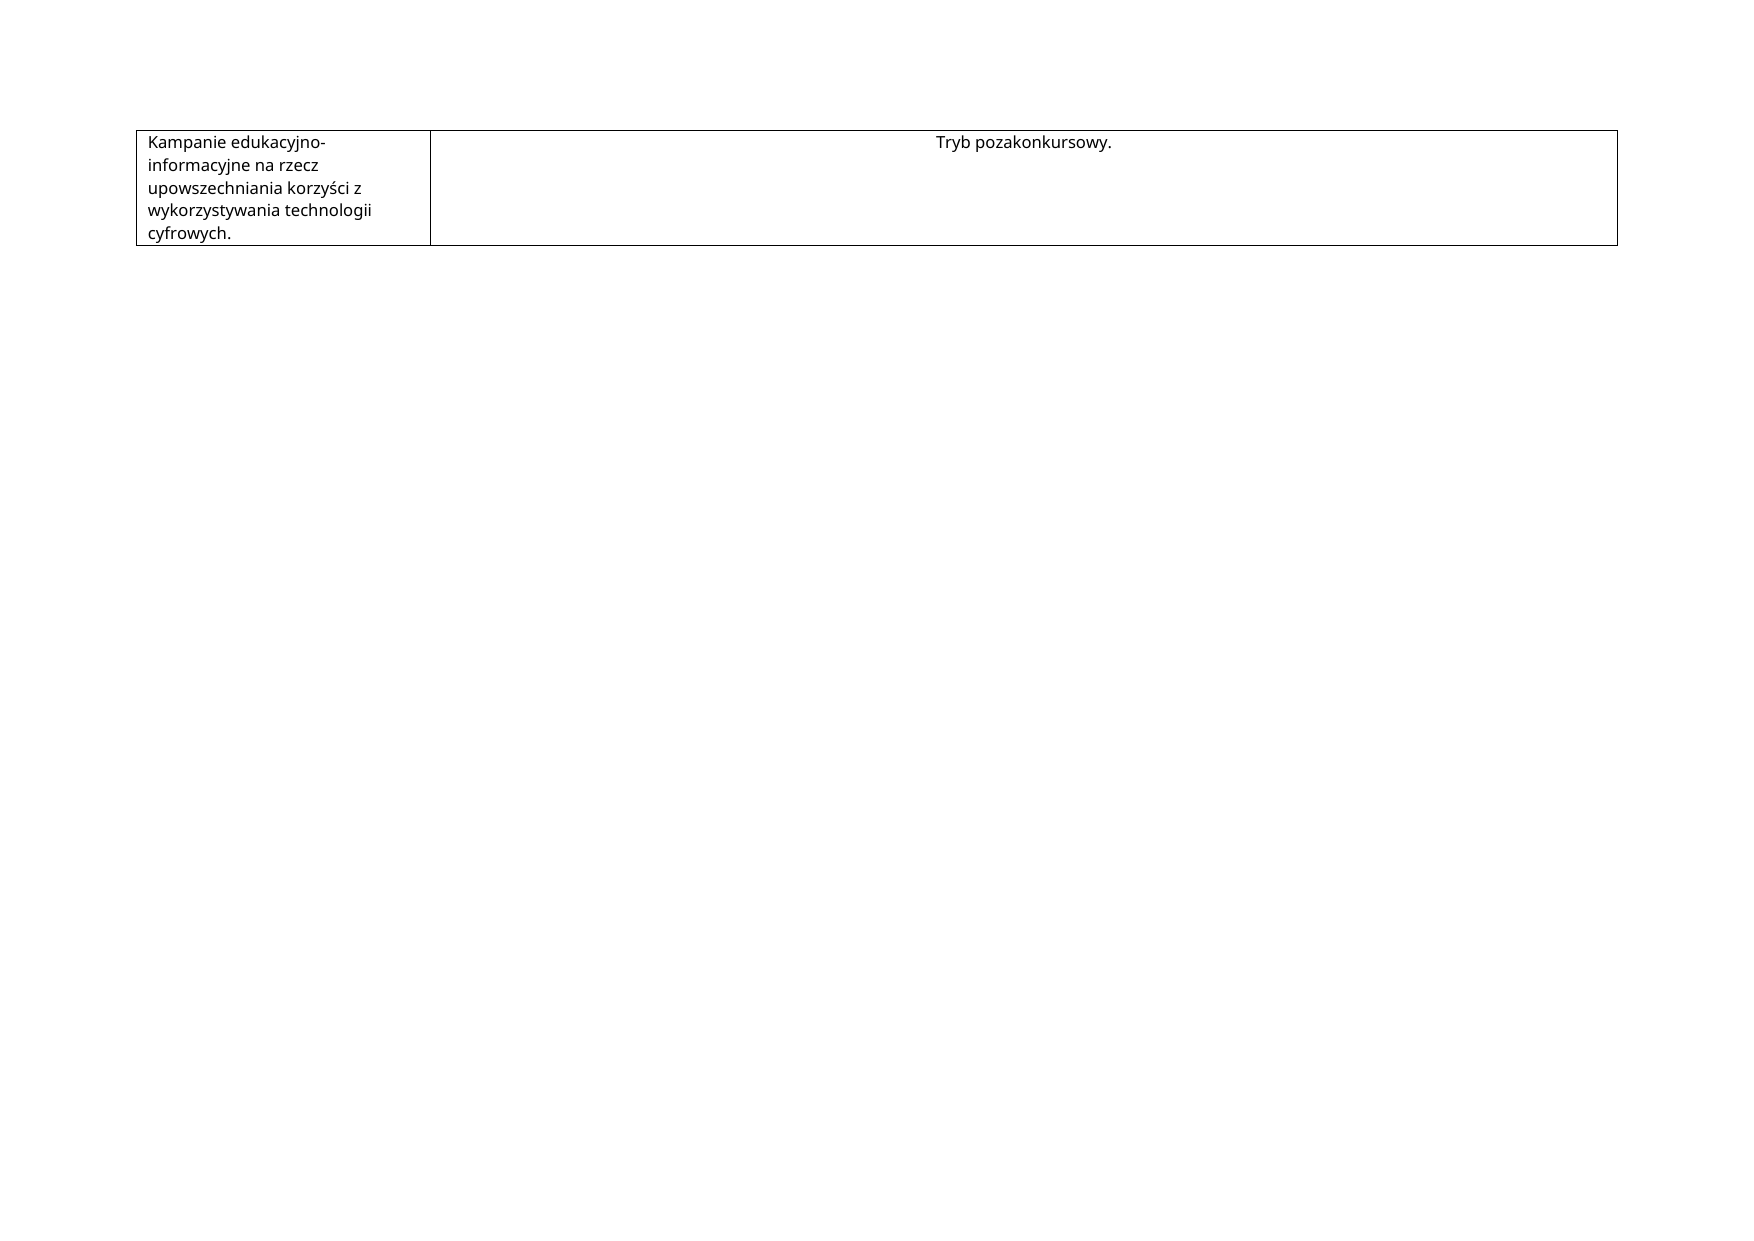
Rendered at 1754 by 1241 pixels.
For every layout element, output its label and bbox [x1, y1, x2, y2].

table_cell [137, 131, 430, 244]
table_cell [431, 131, 1617, 244]
